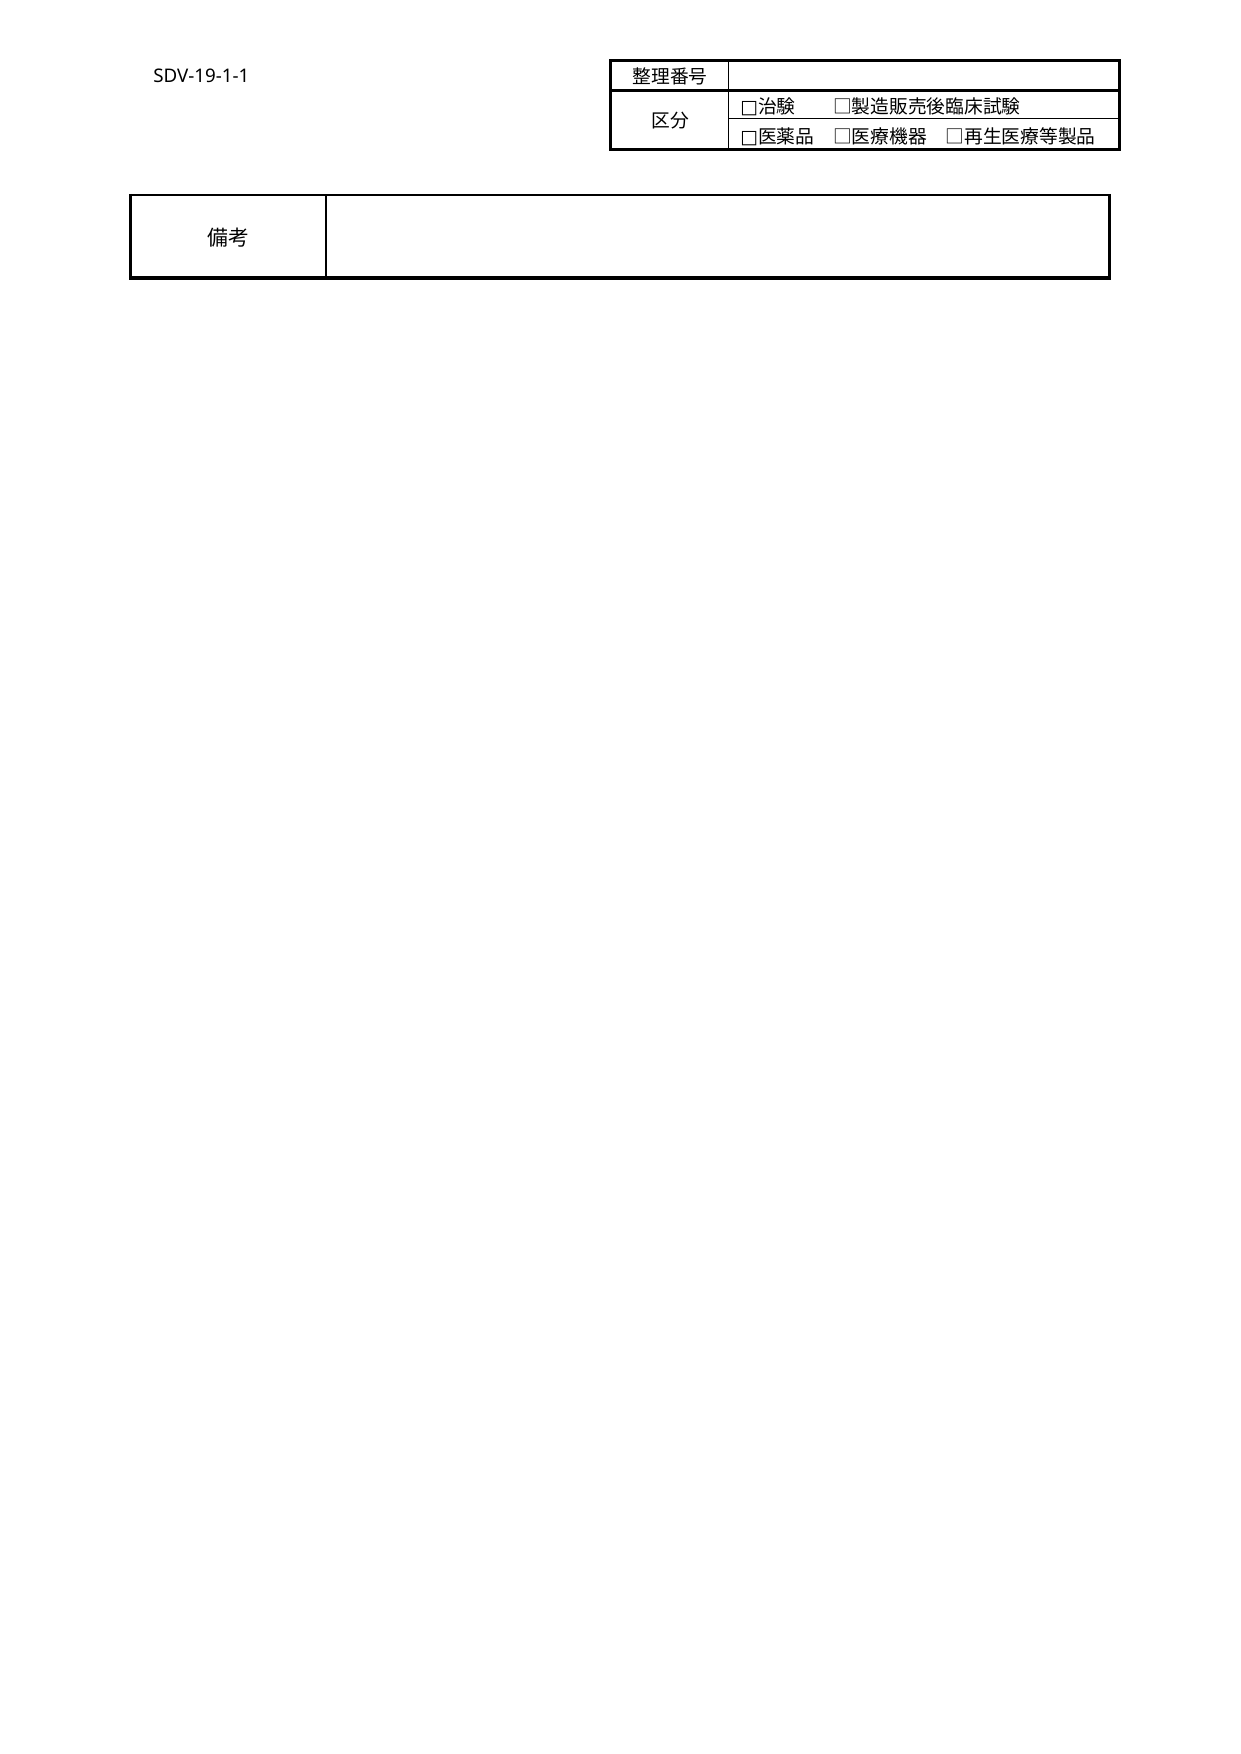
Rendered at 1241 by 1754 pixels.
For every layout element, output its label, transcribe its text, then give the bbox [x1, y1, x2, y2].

table_cell [327, 196, 1108, 276]
table_cell 備考 [132, 196, 325, 276]
